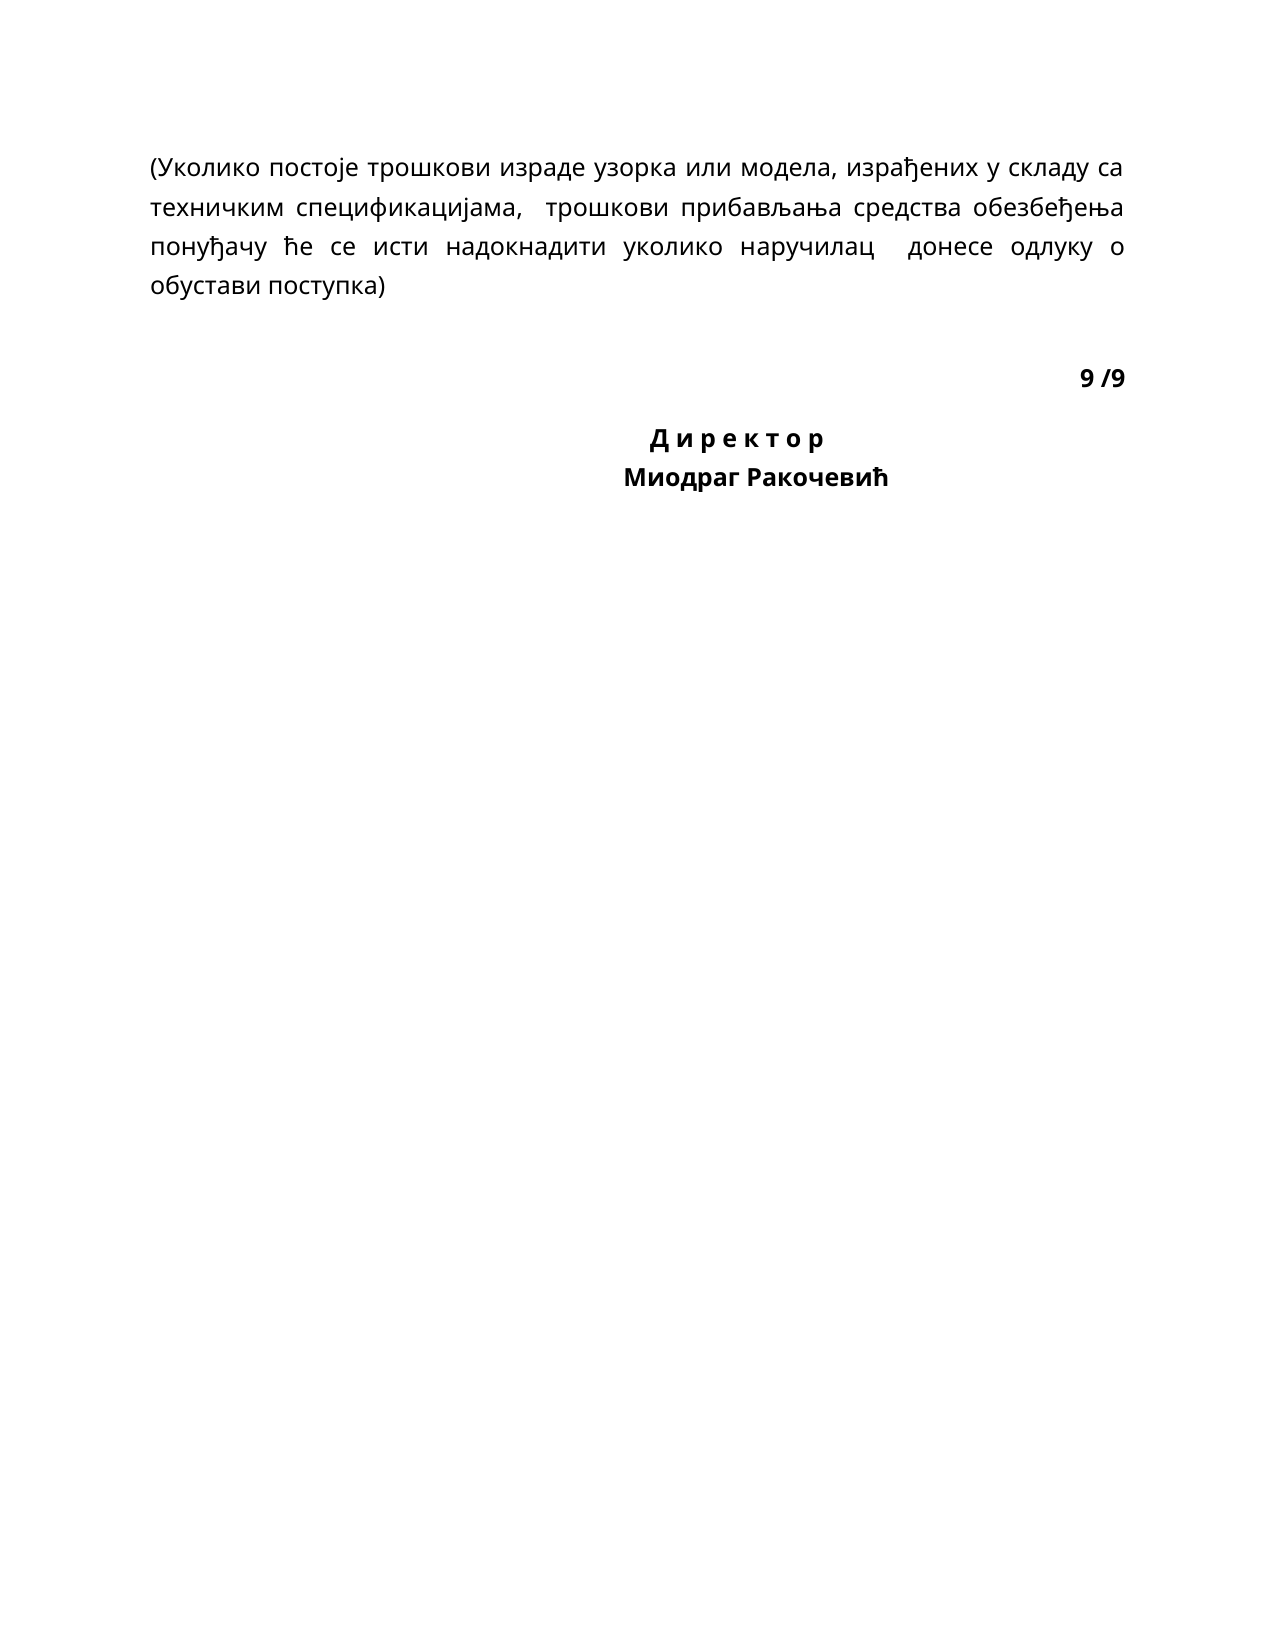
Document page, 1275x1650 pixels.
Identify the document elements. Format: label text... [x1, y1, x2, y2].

text Д и р е к т о р [150, 421, 1125, 455]
text 9 /9 [150, 327, 1125, 395]
text Миодраг Ракочевић [150, 460, 1125, 494]
text (Уколико постоје трошкови израде узорка или модела, израђених у складу са техничким спецификацијама, трошкови прибављања средства обезбеђења понуђачу ће се исти надокнадити уколико наручилац донесе одлуку о обустави поступка) [150, 150, 1125, 302]
